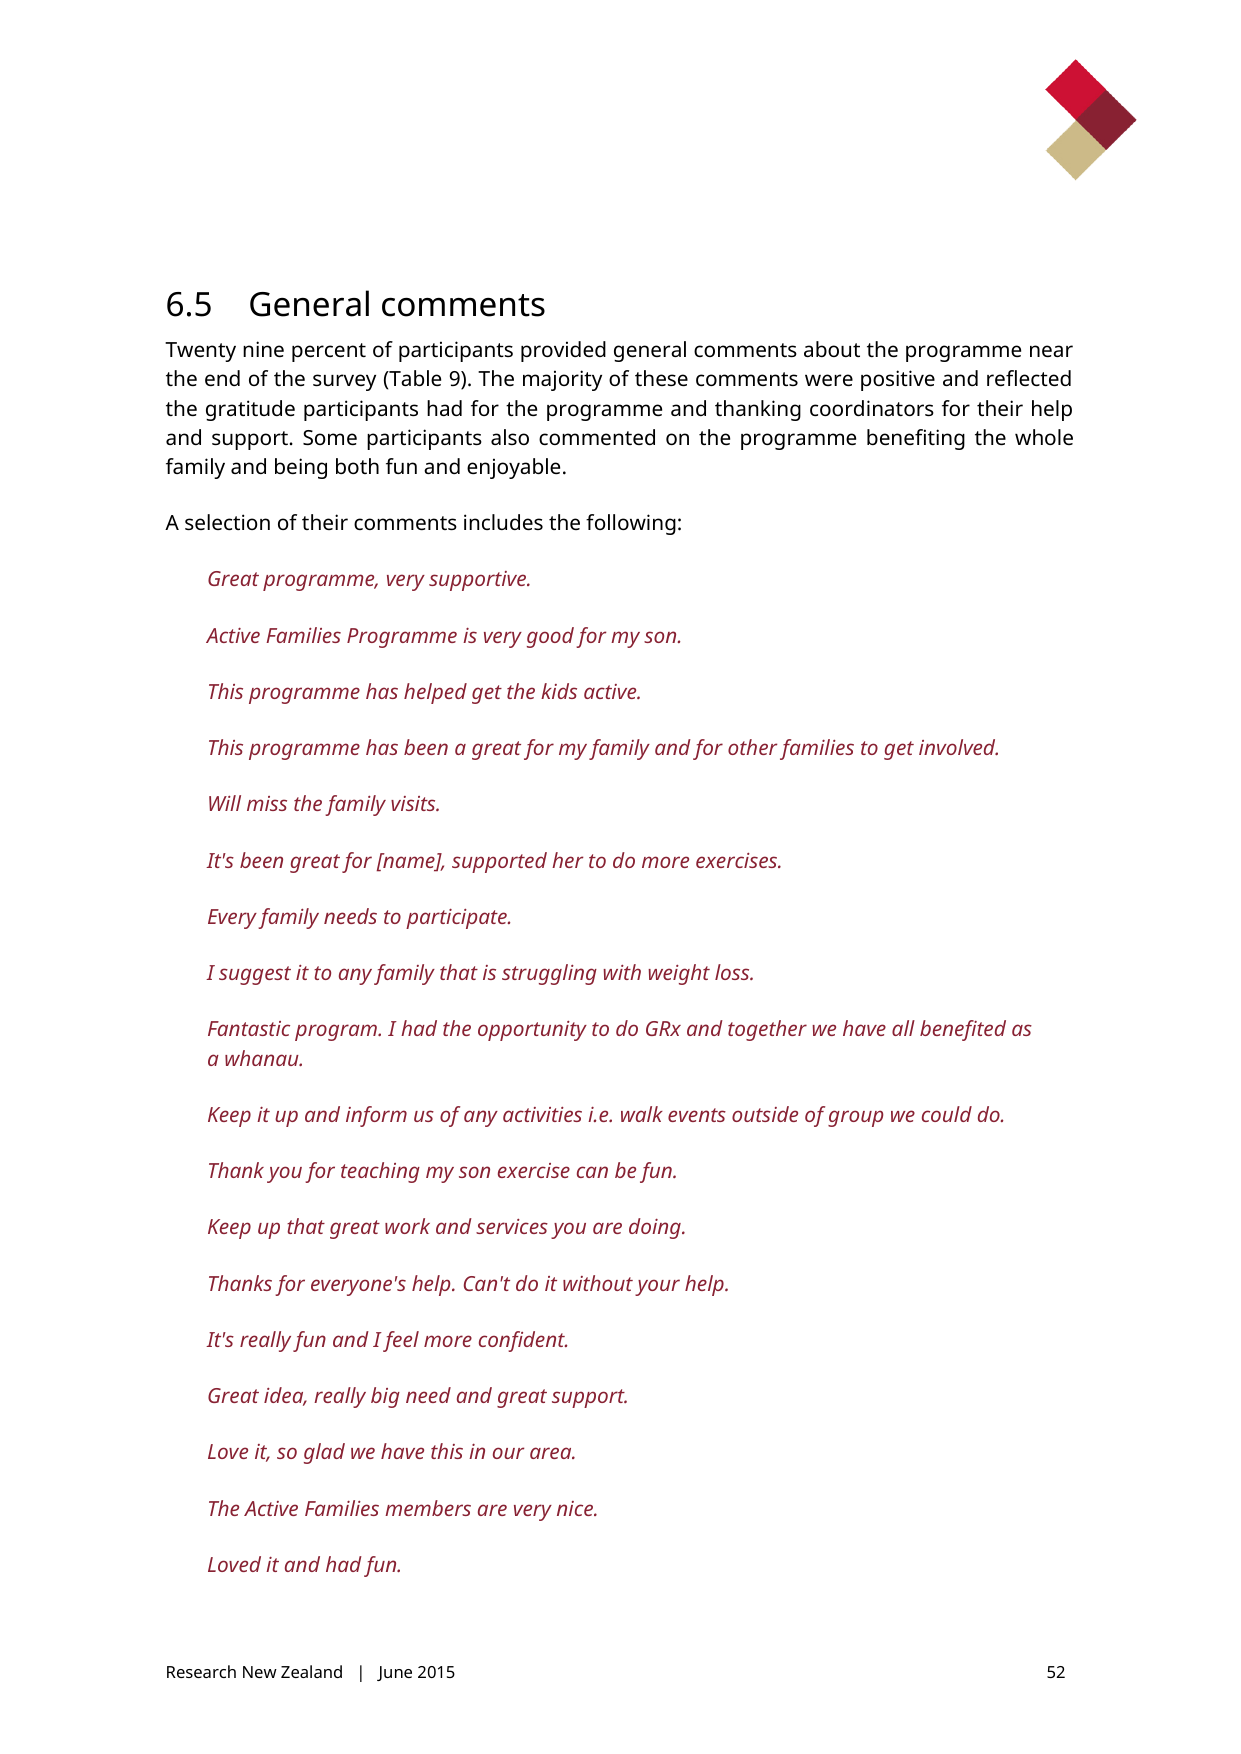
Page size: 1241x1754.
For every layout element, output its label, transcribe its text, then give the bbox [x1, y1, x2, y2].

text Keep it up and inform us of any activities i.e. walk events outside of group we could do. [207, 1099, 1033, 1128]
text Fantastic program. I had the opportunity to do GRx and together we have all benefited as a whanau. [207, 1014, 1033, 1072]
text Will miss the family visits. [207, 789, 1033, 818]
text This programme has helped get the kids active. [207, 676, 1033, 705]
text I suggest it to any family that is struggling with weight loss. [207, 957, 1033, 987]
text Keep up that great work and services you are doing. [207, 1212, 1033, 1241]
subtitle General comments [165, 281, 1075, 326]
text Twenty nine percent of participants provided general comments about the programme near the end of the survey (Table 9). The majority of these comments were positive and reflected the gratitude participants had for the programme and thanking coordinators for their help and support. Some participants also commented on the programme benefiting the whole family and being both fun and enjoyable. [165, 334, 1075, 480]
text Active Families Programme is very good for my son. [207, 620, 1033, 649]
text Love it, so glad we have this in our area. [207, 1437, 1033, 1466]
text Great programme, very supportive. [207, 564, 1033, 593]
text Thank you for teaching my son exercise can be fun. [207, 1155, 1033, 1184]
picture [1039, 59, 1141, 183]
text This programme has been a great for my family and for other families to get involved. [207, 732, 1033, 762]
text It's been great for [name], supported her to do more exercises. [207, 845, 1033, 874]
text Every family needs to participate. [207, 901, 1033, 930]
text A selection of their comments includes the following: [165, 507, 1075, 537]
text It's really fun and I feel more confident. [207, 1324, 1033, 1353]
text The Active Families members are very nice. [207, 1493, 1033, 1522]
text Loved it and had fun. [207, 1549, 1033, 1578]
text Thanks for everyone's help. Can't do it without your help. [207, 1268, 1033, 1297]
text Great idea, really big need and great support. [207, 1380, 1033, 1409]
